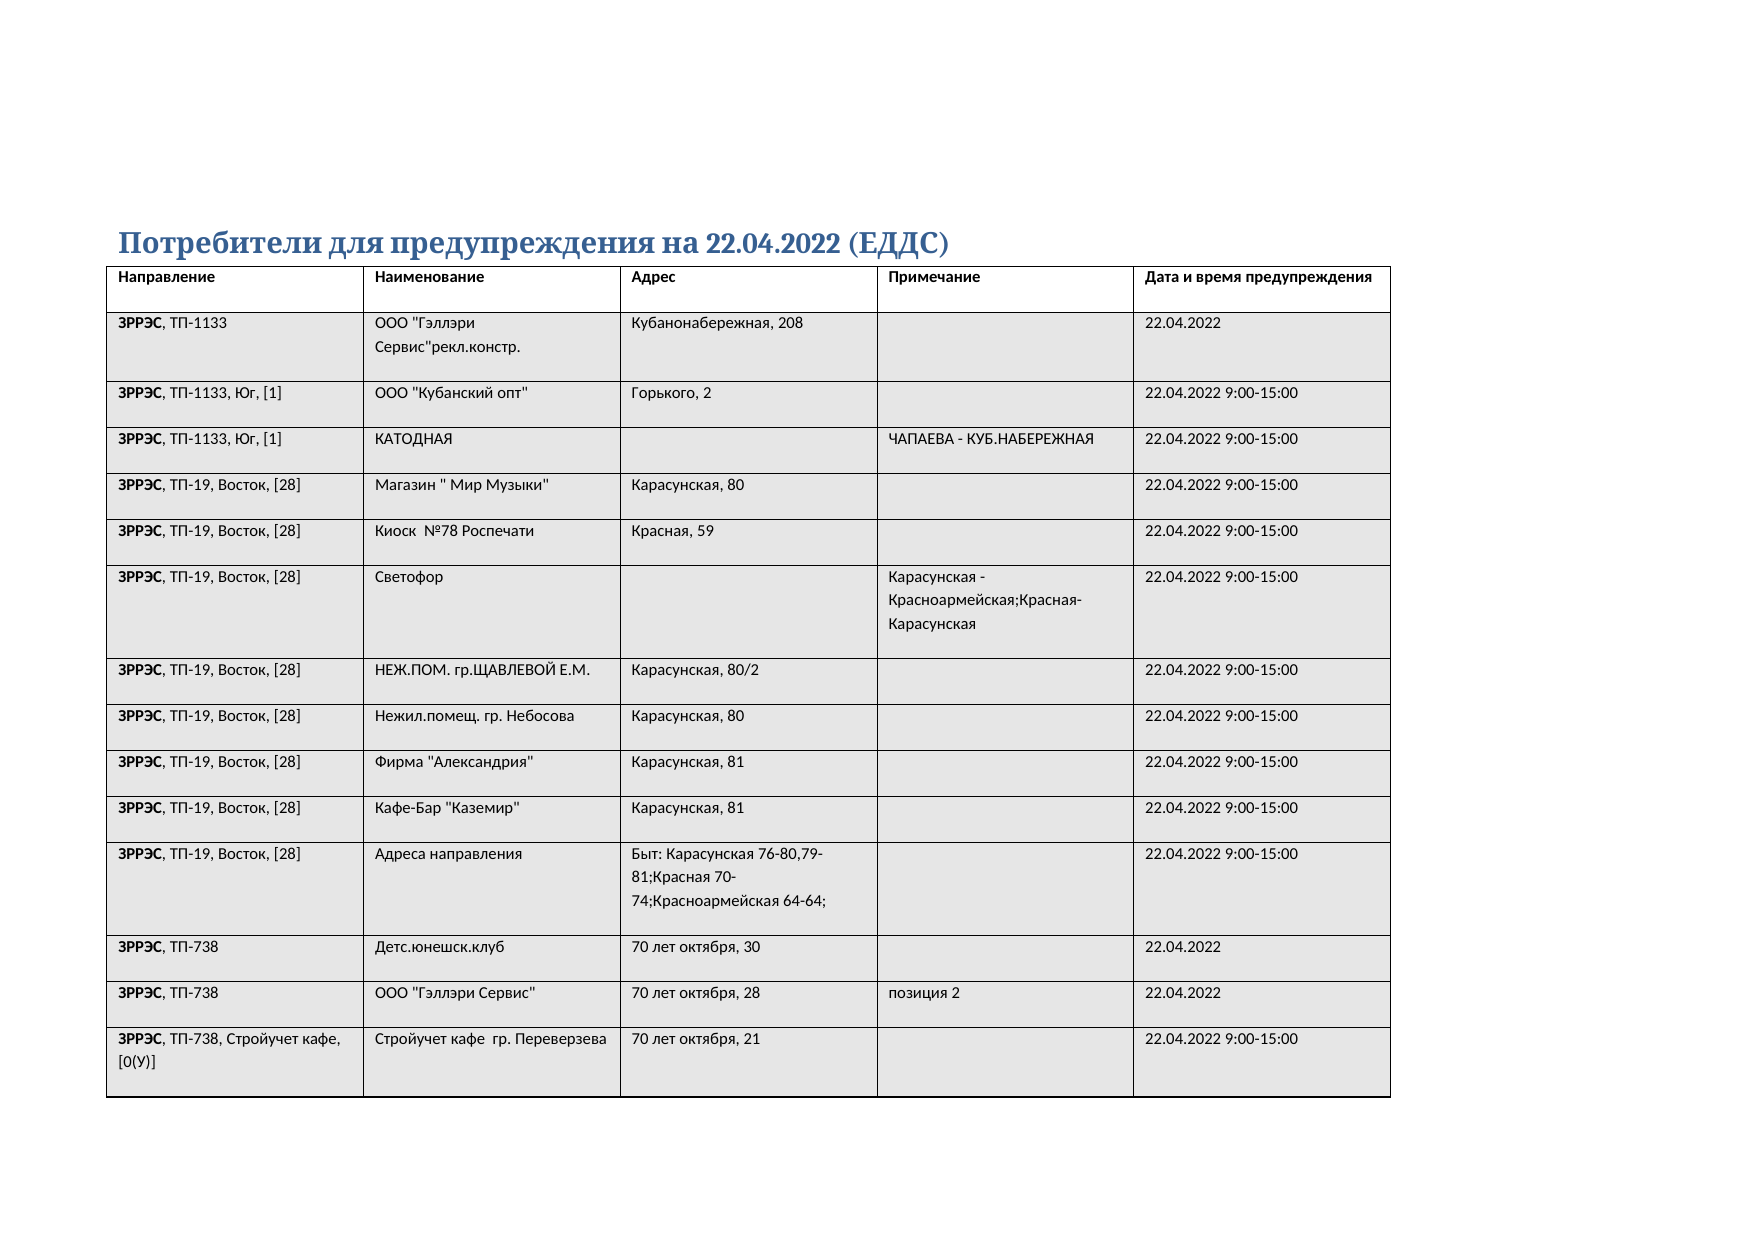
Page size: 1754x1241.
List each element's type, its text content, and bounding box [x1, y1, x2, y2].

table_cell Быт: Карасунская 76-80,79-81;Красная 70-74;Красноармейская 64-64; [621, 843, 877, 935]
table_cell [878, 843, 1133, 935]
table_cell 22.04.2022 9:00-15:00 [1134, 659, 1390, 704]
table_cell 22.04.2022 [1134, 982, 1390, 1027]
table_cell ЗРРЭС, ТП-19, Восток, [28] [107, 474, 363, 519]
table_cell КАТОДНАЯ [364, 428, 620, 473]
table_cell Магазин " Мир Музыки" [364, 474, 620, 519]
table_cell ЗРРЭС, ТП-19, Восток, [28] [107, 566, 363, 658]
table_cell ЗРРЭС, ТП-738 [107, 936, 363, 981]
table_cell Киоск №78 Роспечати [364, 520, 620, 565]
table_cell ЗРРЭС, ТП-19, Восток, [28] [107, 705, 363, 750]
table_cell ЗРРЭС, ТП-19, Восток, [28] [107, 659, 363, 704]
table_cell ЗРРЭС, ТП-19, Восток, [28] [107, 843, 363, 935]
table_cell Карасунская - Красноармейская;Красная-Карасунская [878, 566, 1133, 658]
table_cell 22.04.2022 9:00-15:00 [1134, 797, 1390, 842]
table_cell Стройучет кафе гр. Переверзева [364, 1028, 620, 1096]
table_cell [878, 659, 1133, 704]
subtitle Потребители для предупреждения на 22.04.2022 (ЕДДС) [118, 227, 1636, 261]
table_cell Кубанонабережная, 208 [621, 313, 877, 381]
table_cell 22.04.2022 9:00-15:00 [1134, 843, 1390, 935]
table_header Направление [107, 267, 363, 312]
table_cell Адреса направления [364, 843, 620, 935]
table_cell 22.04.2022 9:00-15:00 [1134, 751, 1390, 796]
table_cell Фирма "Александрия" [364, 751, 620, 796]
table_cell 22.04.2022 9:00-15:00 [1134, 428, 1390, 473]
table_cell Горького, 2 [621, 382, 877, 427]
table_cell Карасунская, 80 [621, 474, 877, 519]
table_cell ЗРРЭС, ТП-738 [107, 982, 363, 1027]
table_header Наименование [364, 267, 620, 312]
table_cell ЗРРЭС, ТП-19, Восток, [28] [107, 751, 363, 796]
table_cell [878, 705, 1133, 750]
table_header Адрес [621, 267, 877, 312]
table_cell [878, 936, 1133, 981]
table_cell Детс.юнешск.клуб [364, 936, 620, 981]
table_cell Карасунская, 80 [621, 705, 877, 750]
table_cell ЗРРЭС, ТП-1133, Юг, [1] [107, 428, 363, 473]
table_cell 22.04.2022 [1134, 936, 1390, 981]
table_cell [878, 382, 1133, 427]
table_cell позиция 2 [878, 982, 1133, 1027]
table_cell [878, 313, 1133, 381]
table_cell 22.04.2022 9:00-15:00 [1134, 474, 1390, 519]
table_cell [878, 751, 1133, 796]
table_cell [878, 474, 1133, 519]
table_cell 22.04.2022 [1134, 313, 1390, 381]
table_cell НЕЖ.ПОМ. гр.ЩАВЛЕВОЙ Е.М. [364, 659, 620, 704]
table_cell ООО "Гэллэри Сервис"рекл.констр. [364, 313, 620, 381]
table_header Примечание [878, 267, 1133, 312]
table_cell ЗРРЭС, ТП-1133, Юг, [1] [107, 382, 363, 427]
table_cell Красная, 59 [621, 520, 877, 565]
table_cell Карасунская, 80/2 [621, 659, 877, 704]
table_cell ООО "Кубанский опт" [364, 382, 620, 427]
table_cell 22.04.2022 9:00-15:00 [1134, 705, 1390, 750]
table_cell [621, 566, 877, 658]
table_cell Карасунская, 81 [621, 751, 877, 796]
table_cell 70 лет октября, 30 [621, 936, 877, 981]
table_cell 22.04.2022 9:00-15:00 [1134, 520, 1390, 565]
table_cell ЧАПАЕВА - КУБ.НАБЕРЕЖНАЯ [878, 428, 1133, 473]
table_cell [878, 1028, 1133, 1096]
table_cell Светофор [364, 566, 620, 658]
table_cell [621, 428, 877, 473]
table_cell 22.04.2022 9:00-15:00 [1134, 382, 1390, 427]
table_cell 70 лет октября, 28 [621, 982, 877, 1027]
table_cell Кафе-Бар "Каземир" [364, 797, 620, 842]
table_cell ЗРРЭС, ТП-19, Восток, [28] [107, 520, 363, 565]
table_cell ООО "Гэллэри Сервис" [364, 982, 620, 1027]
table_cell Нежил.помещ. гр. Небосова [364, 705, 620, 750]
table_header Дата и время предупреждения [1134, 267, 1390, 312]
table_cell ЗРРЭС, ТП-1133 [107, 313, 363, 381]
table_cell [1134, 1028, 1390, 1096]
table_cell ЗРРЭС, ТП-19, Восток, [28] [107, 797, 363, 842]
table_cell [878, 797, 1133, 842]
table_cell ЗРРЭС, ТП-738, Стройучет кафе, [0(У)] [107, 1028, 363, 1096]
table_cell 70 лет октября, 21 [621, 1028, 877, 1096]
table_cell 22.04.2022 9:00-15:00 [1134, 566, 1390, 658]
table_cell [878, 520, 1133, 565]
table_cell Карасунская, 81 [621, 797, 877, 842]
